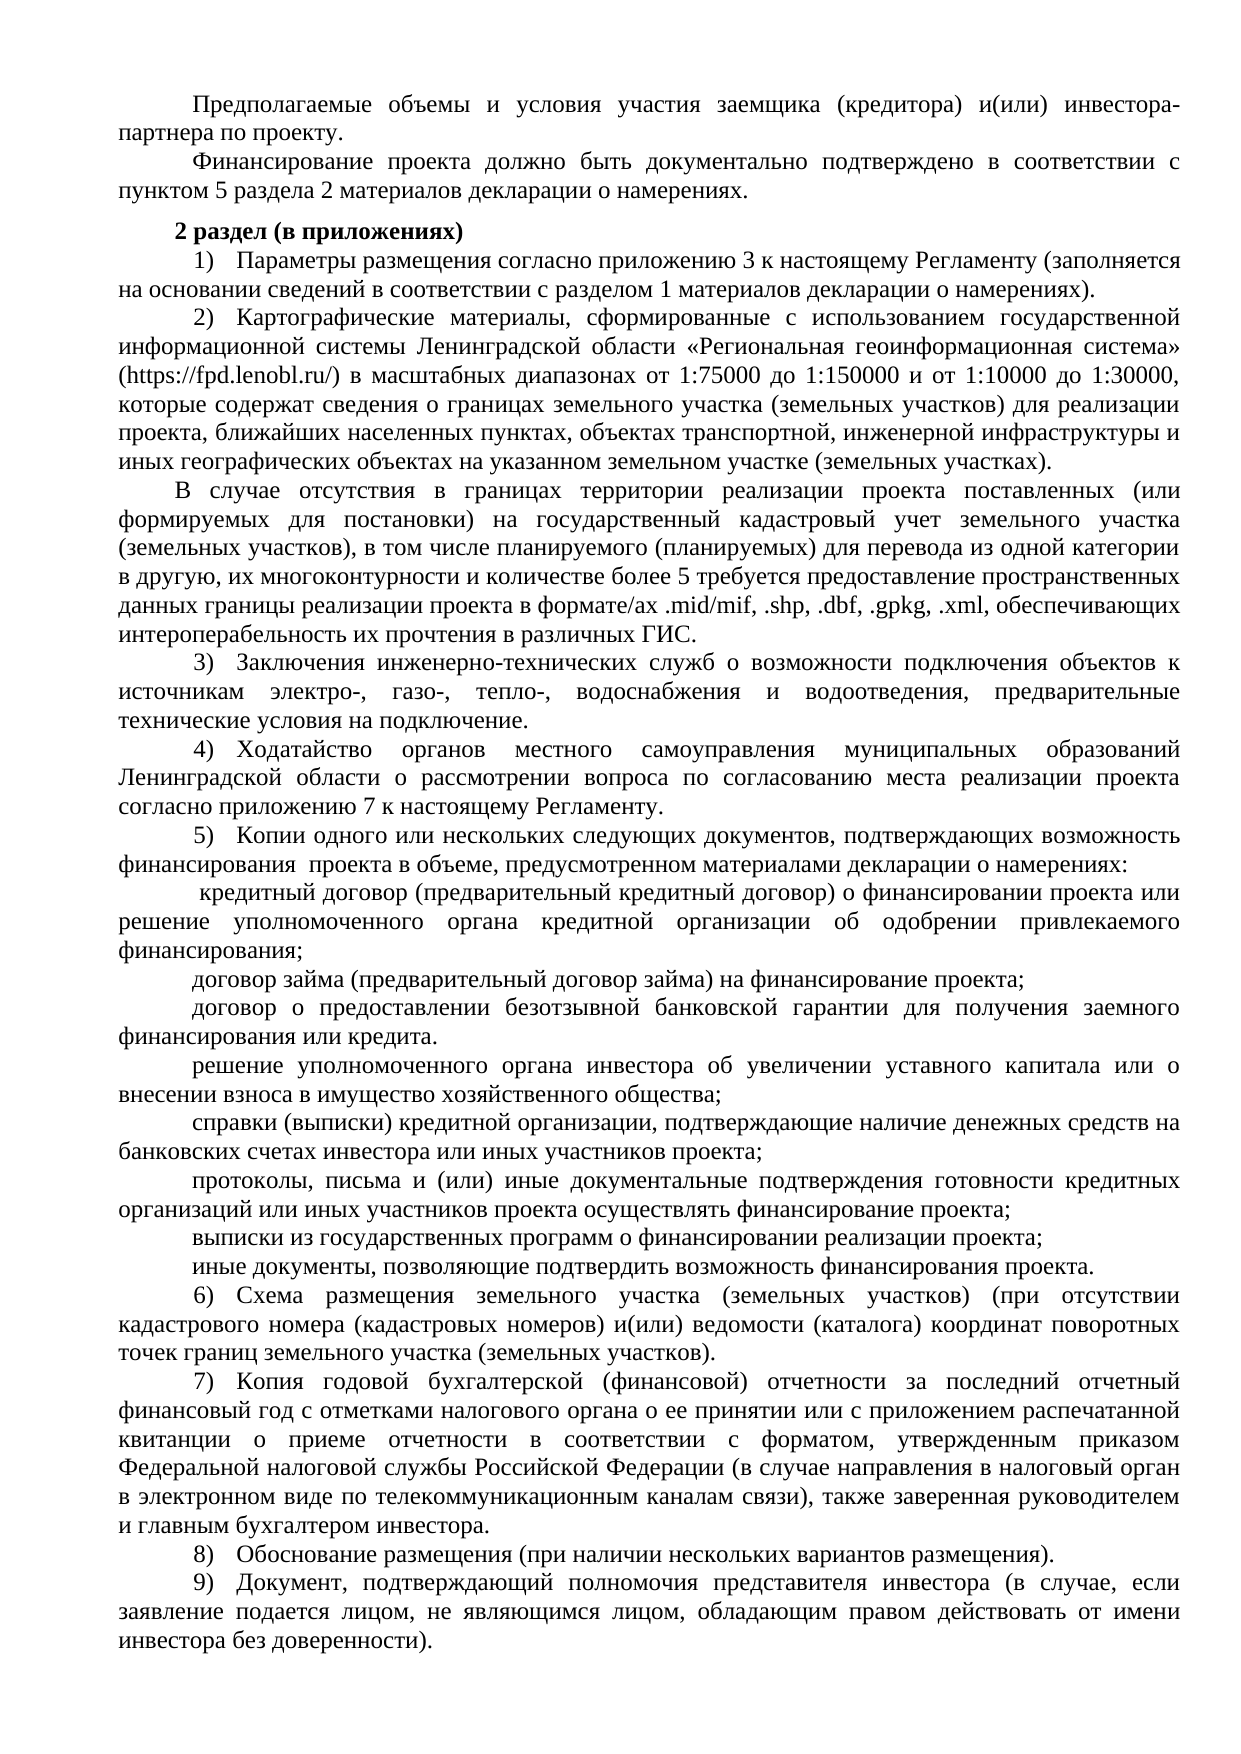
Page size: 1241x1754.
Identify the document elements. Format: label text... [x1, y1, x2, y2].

text В случае отсутствия в границах территории реализации проекта поставленных (или формируемых для постановки) на государственный кадастровый учет земельного участка (земельных участков), в том числе планируемого (планируемых) для перевода из одной категории в другую, их многоконтурности и количестве более 5 требуется предоставление пространственных данных границы реализации проекта в формате/ах .mid/mif, .shp, .dbf, .gpkg, .xml, обеспечивающих интероперабельность их прочтения в различных ГИС. [118, 475, 1181, 647]
list Документ, подтверждающий полномочия представителя инвестора (в случае, если заявление подается лицом, не являющимся лицом, обладающим правом действовать от имени инвестора без доверенности). [118, 1567, 1181, 1654]
list Ходатайство органов местного самоуправления муниципальных образований Ленинградской области о рассмотрении вопроса по согласованию места реализации проекта согласно приложению 7 к настоящему Регламенту. [118, 734, 1181, 820]
list Параметры размещения согласно приложению 3 к настоящему Регламенту (заполняется на основании сведений в соответствии с разделом 1 материалов декларации о намерениях). [118, 245, 1181, 302]
text договор займа (предварительный договор займа) на финансирование проекта; [118, 964, 1181, 992]
list Копия годовой бухгалтерской (финансовой) отчетности за последний отчетный финансовый год с отметками налогового органа о ее принятии или с приложением распечатанной квитанции о приеме отчетности в соответствии с форматом, утвержденным приказом Федеральной налоговой службы Российской Федерации (в случае направления в налоговый орган в электронном виде по телекоммуникационным каналам связи), также заверенная руководителем и главным бухгалтером инвестора. [118, 1366, 1181, 1539]
text кредитный договор (предварительный кредитный договор) о финансировании проекта или решение уполномоченного органа кредитной организации об одобрении привлекаемого финансирования; [118, 877, 1181, 964]
text выписки из государственных программ о финансировании реализации проекта; [118, 1222, 1181, 1251]
text справки (выписки) кредитной организации, подтверждающие наличие денежных средств на банковских счетах инвестора или иных участников проекта; [118, 1107, 1181, 1165]
text протоколы, письма и (или) иные документальные подтверждения готовности кредитных организаций или иных участников проекта осуществлять финансирование проекта; [118, 1165, 1181, 1222]
text договор о предоставлении безотзывной банковской гарантии для получения заемного финансирования или кредита. [118, 992, 1181, 1050]
text Финансирование проекта должно быть документально подтверждено в соответствии с пунктом 5 раздела 2 материалов декларации о намерениях. [118, 146, 1181, 204]
text Предполагаемые объемы и условия участия заемщика (кредитора) и(или) инвестора-партнера по проекту. [118, 89, 1181, 146]
text 2 раздел (в приложениях) [118, 216, 1181, 245]
text решение уполномоченного органа инвестора об увеличении уставного капитала или о внесении взноса в имущество хозяйственного общества; [118, 1050, 1181, 1107]
list Обоснование размещения (при наличии нескольких вариантов размещения). [118, 1539, 1181, 1567]
list Схема размещения земельного участка (земельных участков) (при отсутствии кадастрового номера (кадастровых номеров) и(или) ведомости (каталога) координат поворотных точек границ земельного участка (земельных участков). [118, 1280, 1181, 1366]
list Копии одного или нескольких следующих документов, подтверждающих возможность финансирования проекта в объеме, предусмотренном материалами декларации о намерениях: [118, 820, 1181, 877]
list Заключения инженерно-технических служб о возможности подключения объектов к источникам электро-, газо-, тепло-, водоснабжения и водоотведения, предварительные технические условия на подключение. [118, 647, 1181, 734]
text иные документы, позволяющие подтвердить возможность финансирования проекта. [118, 1251, 1181, 1280]
list Картографические материалы, сформированные с использованием государственной информационной системы Ленинградской области «Региональная геоинформационная система» (https://fpd.lenobl.ru/) в масштабных диапазонах от 1:75000 до 1:150000 и от 1:10000 до 1:30000, которые содержат сведения о границах земельного участка (земельных участков) для реализации проекта, ближайших населенных пунктах, объектах транспортной, инженерной инфраструктуры и иных географических объектах на указанном земельном участке (земельных участках). [118, 302, 1181, 475]
